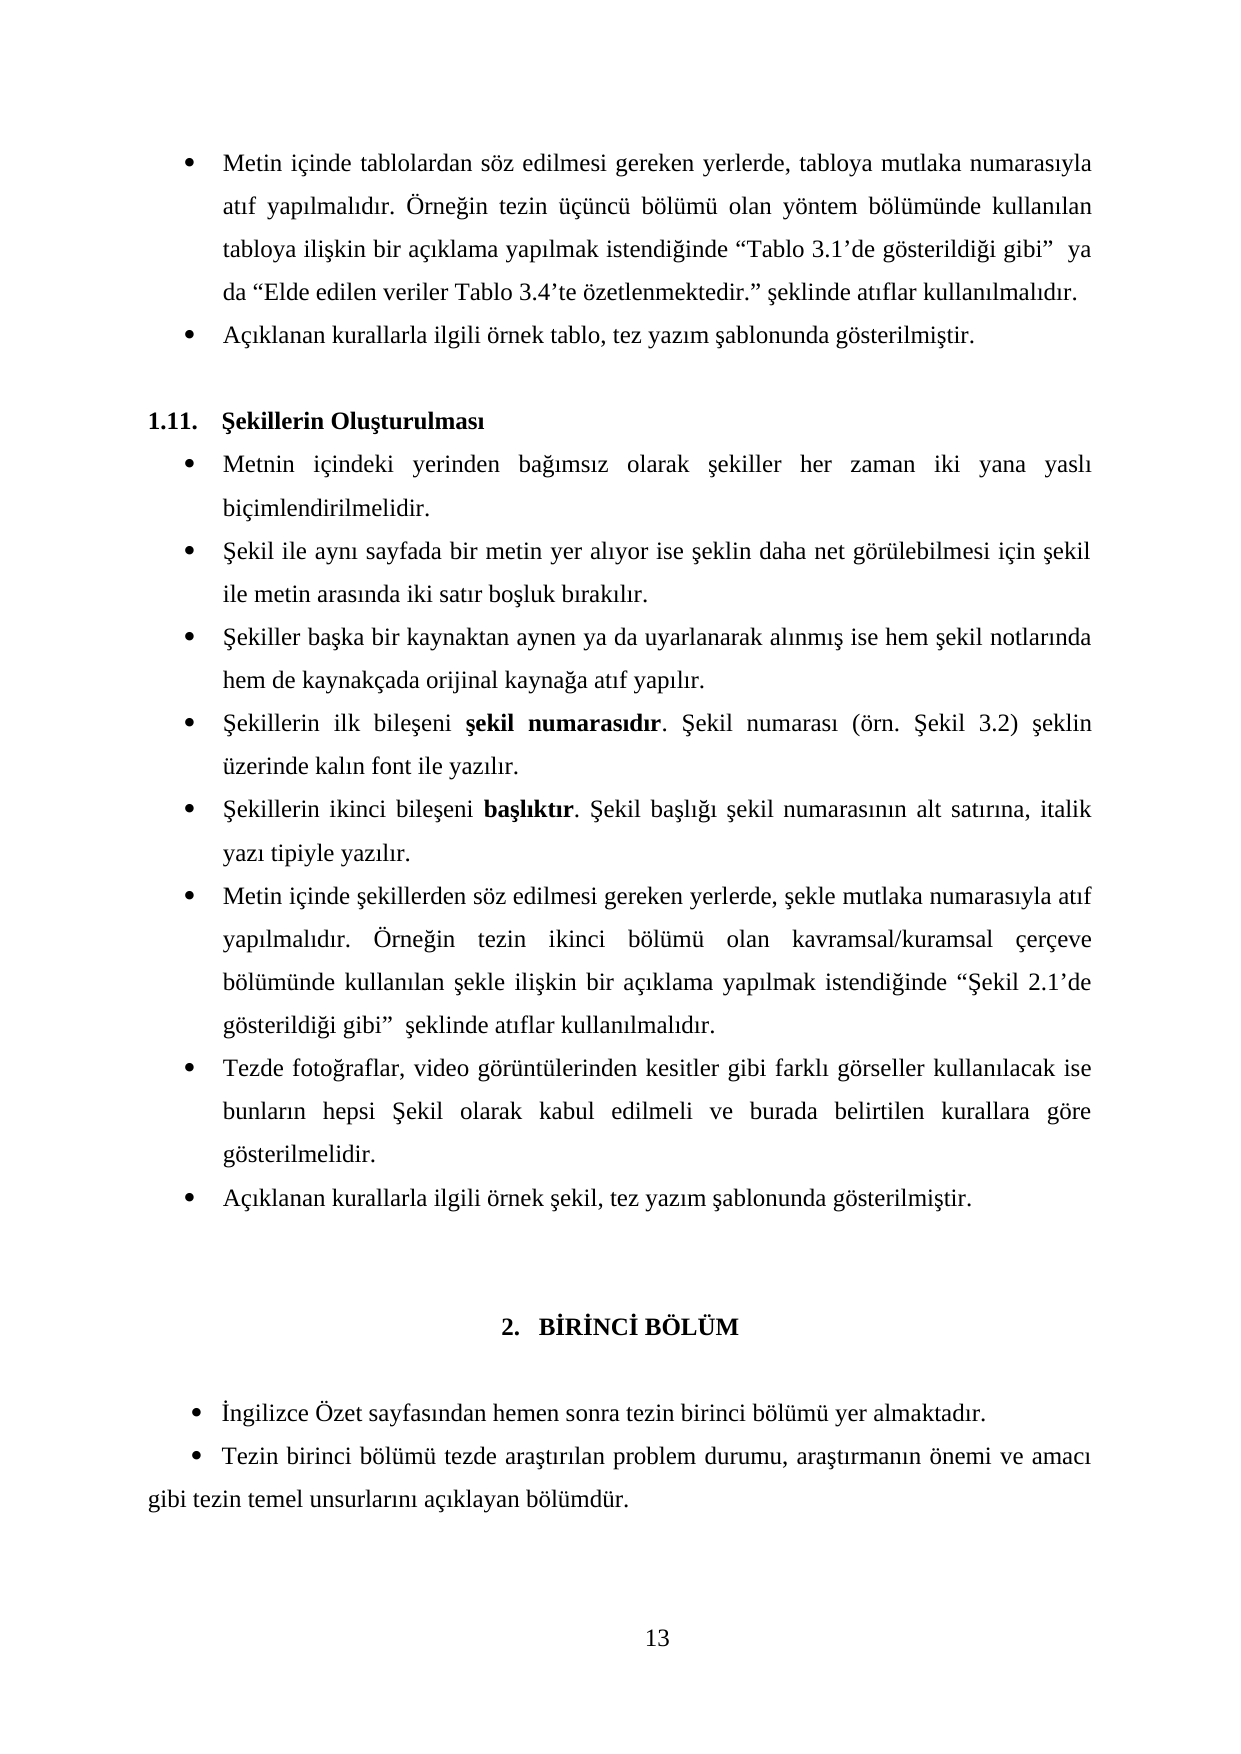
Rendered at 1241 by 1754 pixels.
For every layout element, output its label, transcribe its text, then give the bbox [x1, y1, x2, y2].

list Tezin birinci bölümü tezde araştırılan problem durumu, araştırmanın önemi ve amacı gibi tezin temel unsurlarını açıklayan bölümdür. [148, 1441, 1093, 1513]
list Şekillerin ikinci bileşeni başlıktır. Şekil başlığı şekil numarasının alt satırına, italik yazı tipiyle yazılır. [185, 794, 1093, 866]
list Açıklanan kurallarla ilgili örnek şekil, tez yazım şablonunda gösterilmiştir. [185, 1183, 1093, 1211]
list Metnin içindeki yerinden bağımsız olarak şekiller her zaman iki yana yaslı biçimlendirilmelidir. [185, 449, 1093, 521]
list Metin içinde tablolardan söz edilmesi gereken yerlerde, tabloya mutlaka numarasıyla atıf yapılmalıdır. Örneğin tezin üçüncü bölümü olan yöntem bölümünde kullanılan tabloya ilişkin bir açıklama yapılmak istendiğinde “Tablo 3.1’de gösterildiği gibi” ya da “Elde edilen veriler Tablo 3.4’te özetlenmektedir.” şeklinde atıflar kullanılmalıdır. [185, 148, 1093, 306]
list İngilizce Özet sayfasından hemen sonra tezin birinci bölümü yer almaktadır. [148, 1398, 1093, 1427]
list Şekil ile aynı sayfada bir metin yer alıyor ise şeklin daha net görülebilmesi için şekil ile metin arasında iki satır boşluk bırakılır. [185, 536, 1093, 608]
subtitle BİRİNCİ BÖLÜM [148, 1312, 1093, 1341]
list Metin içinde şekillerden söz edilmesi gereken yerlerde, şekle mutlaka numarasıyla atıf yapılmalıdır. Örneğin tezin ikinci bölümü olan kavramsal/kuramsal çerçeve bölümünde kullanılan şekle ilişkin bir açıklama yapılmak istendiğinde “Şekil 2.1’de gösterildiği gibi” şeklinde atıflar kullanılmalıdır. [185, 881, 1093, 1039]
list Şekiller başka bir kaynaktan aynen ya da uyarlanarak alınmış ise hem şekil notlarında hem de kaynakçada orijinal kaynağa atıf yapılır. [185, 622, 1093, 694]
list Tezde fotoğraflar, video görüntülerinden kesitler gibi farklı görseller kullanılacak ise bunların hepsi Şekil olarak kabul edilmeli ve burada belirtilen kurallara göre gösterilmelidir. [185, 1053, 1093, 1168]
list Şekillerin ilk bileşeni şekil numarasıdır. Şekil numarası (örn. Şekil 3.2) şeklin üzerinde kalın font ile yazılır. [185, 708, 1093, 780]
list Açıklanan kurallarla ilgili örnek tablo, tez yazım şablonunda gösterilmiştir. [185, 320, 1093, 349]
subtitle Şekillerin Oluşturulması [148, 406, 1093, 435]
